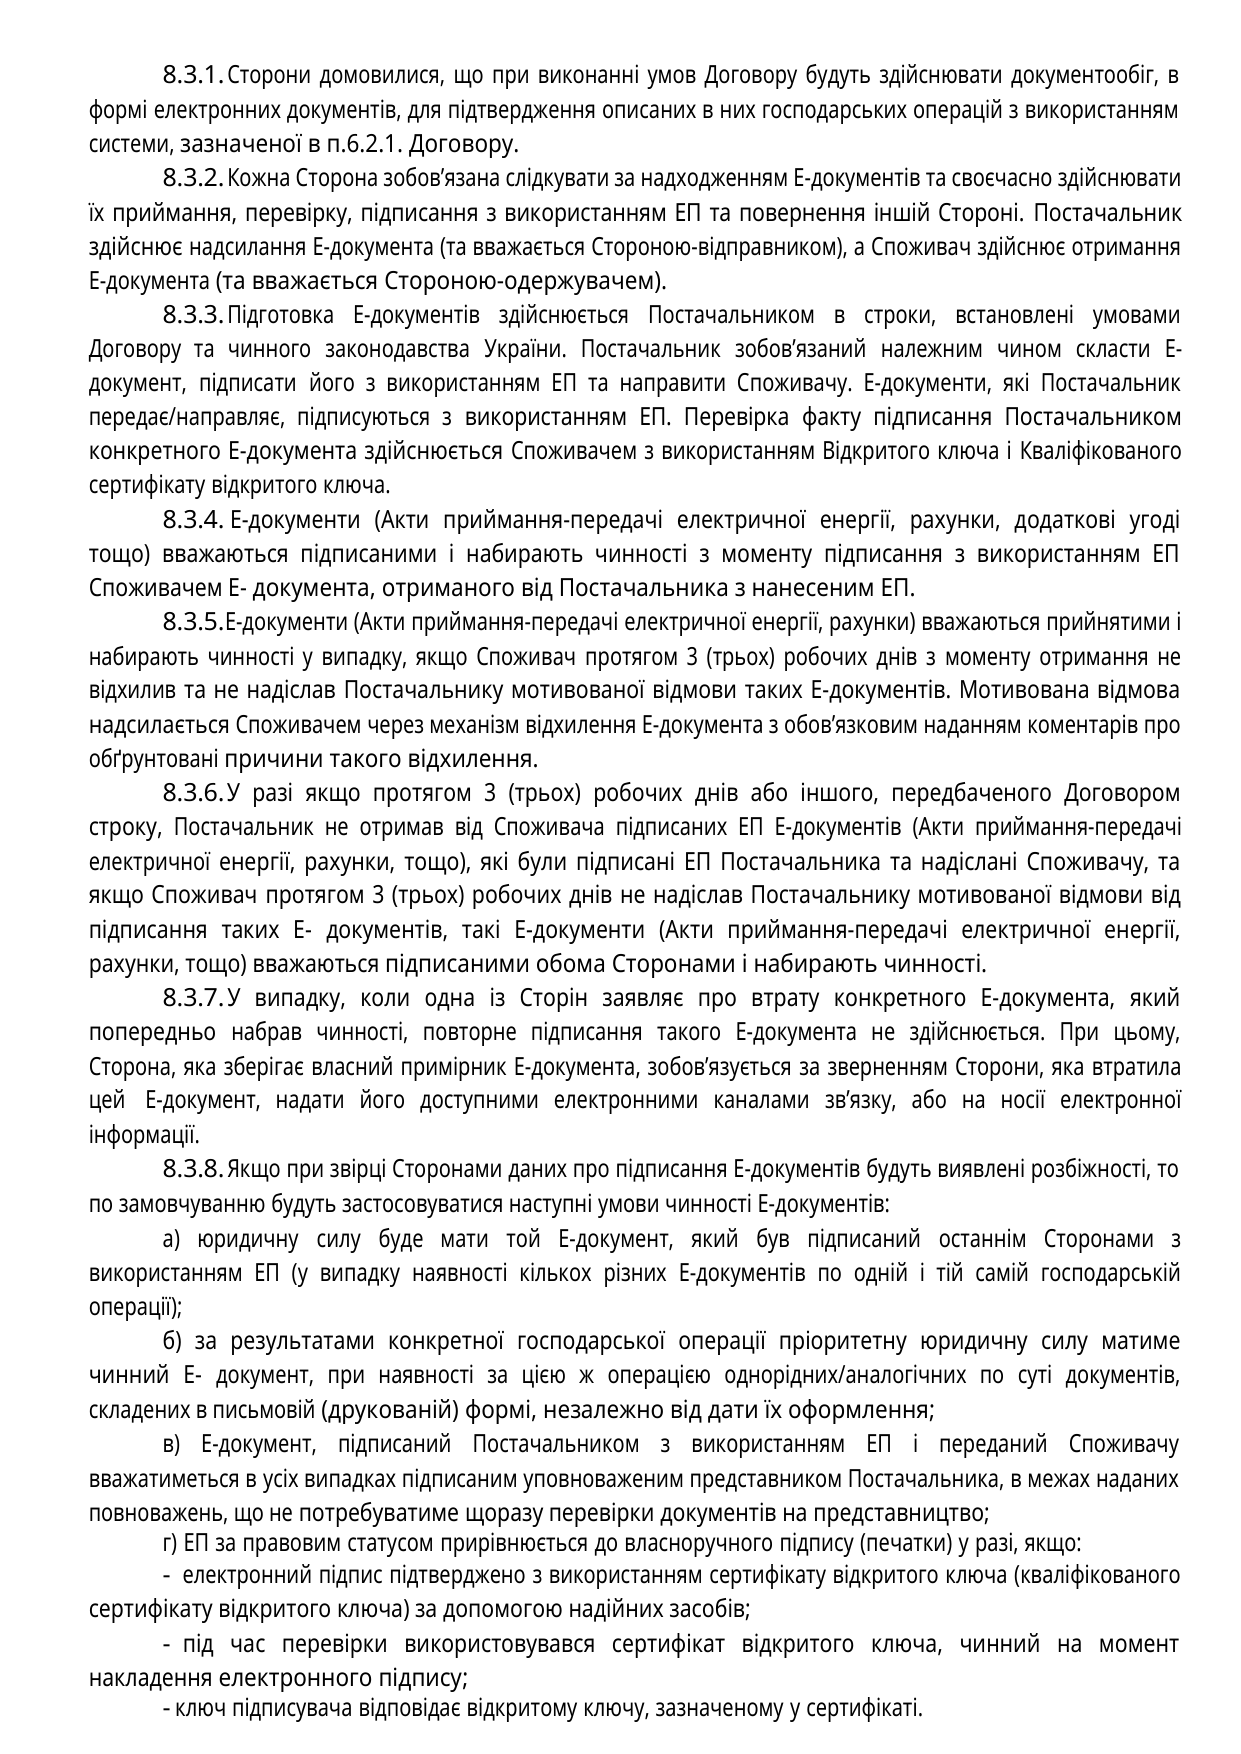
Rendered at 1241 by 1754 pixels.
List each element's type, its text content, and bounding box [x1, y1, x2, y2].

list під час перевірки використовувався сертифікат відкритого ключа, чинний на момент накладення електронного підпису; [88, 1625, 1180, 1694]
list Якщо при звірці Сторонами даних про підписання E-документів будуть виявлені розбіжності, то по замовчуванню будуть застосовуватися наступні умови чинності E-документів: [88, 1151, 1180, 1219]
list Підготовка Е-документів здійснюється Постачальником в строки, встановлені умовами Договору та чинного законодавства України. Постачальник зобов’язаний належним чином скласти E-документ, підписати його з використанням ЕП та направити Споживачу. E-документи, які Постачальник передає/направляє, підписуються з використанням ЕП. Перевірка факту підписання Постачальником конкретного E-документа здійснюється Споживачем з використанням Відкритого ключа і Кваліфікованого сертифікату відкритого ключа. [88, 297, 1182, 501]
list Сторони домовилися, що при виконанні умов Договору будуть здійснювати документообіг, в формі електронних документів, для підтвердження описаних в них господарських операцій з використанням системи, зазначеної в п.6.2.1. Договору. [88, 57, 1181, 160]
list електронний підпис підтверджено з використанням сертифікату відкритого ключа (кваліфікованого сертифікату відкритого ключа) за допомогою надійних засобів; [88, 1557, 1181, 1625]
list E-документи (Акти приймання-передачі електричної енергії, рахунки, додаткові угоді тощо) вважаються підписаними і набирають чинності з моменту підписання з використанням ЕП Споживачем E- документа, отриманого від Постачальника з нанесеним ЕП. [88, 502, 1181, 604]
list У разі якщо протягом 3 (трьох) робочих днів або іншого, передбаченого Договором строку, Постачальник не отримав від Споживача підписаних ЕП E-документів (Акти приймання-передачі електричної енергії, рахунки, тощо), які були підписані ЕП Постачальника та надіслані Споживачу, та якщо Споживач протягом 3 (трьох) робочих днів не надіслав Постачальнику мотивованої відмови від підписання таких E- документів, такі E-документи (Акти приймання-передачі електричної енергії, рахунки, тощо) вважаються підписаними обома Сторонами і набирають чинності. [88, 775, 1182, 979]
text а) юридичну силу буде мати той E-документ, який був підписаний останнім Сторонами з використанням ЕП (у випадку наявності кількох різних E-документів по одній і тій самій господарській операції); [88, 1221, 1181, 1323]
list E-документи (Акти приймання-передачі електричної енергії, рахунки) вважаються прийнятими і набирають чинності у випадку, якщо Споживач протягом 3 (трьох) робочих днів з моменту отримання не відхилив та не надіслав Постачальнику мотивованої відмови таких E-документів. Мотивована відмова надсилається Споживачем через механізм відхилення E-документа з обов’язковим наданням коментарів про обґрунтовані причини такого відхилення. [88, 604, 1181, 774]
list Кожна Сторона зобов’язана слідкувати за надходженням Е-документів та своєчасно здійснювати їх приймання, перевірку, підписання з використанням ЕП та повернення іншій Стороні. Постачальник здійснює надсилання Е-документа (та вважається Стороною-відправником), а Споживач здійснює отримання Е-документа (та вважається Стороною-одержувачем). [88, 160, 1182, 296]
list ключ підписувача відповідає відкритому ключу, зазначеному у сертифікаті. [162, 1694, 1194, 1722]
list У випадку, коли одна із Сторін заявляє про втрату конкретного E-документа, який попередньо набрав чинності, повторне підписання такого E-документа не здійснюється. При цьому, Сторона, яка зберігає власний примірник E-документа, зобов’язується за зверненням Сторони, яка втратила цей E-документ, надати його доступними електронними каналами зв’язку, або на носії електронної інформації. [88, 980, 1182, 1150]
text г) ЕП за правовим статусом прирівнюється до власноручного підпису (печатки) у разі, якщо: [162, 1529, 1194, 1557]
text в) E-документ, підписаний Постачальником з використанням ЕП і переданий Споживачу вважатиметься в усіх випадках підписаним уповноваженим представником Постачальника, в межах наданих повноважень, що не потребуватиме щоразу перевірки документів на представництво; [88, 1426, 1181, 1529]
text б) за результатами конкретної господарської операції пріоритетну юридичну силу матиме чинний E- документ, при наявності за цією ж операцією однорідних/аналогічних по суті документів, складених в письмовій (друкованій) формі, незалежно від дати їх оформлення; [88, 1323, 1182, 1426]
